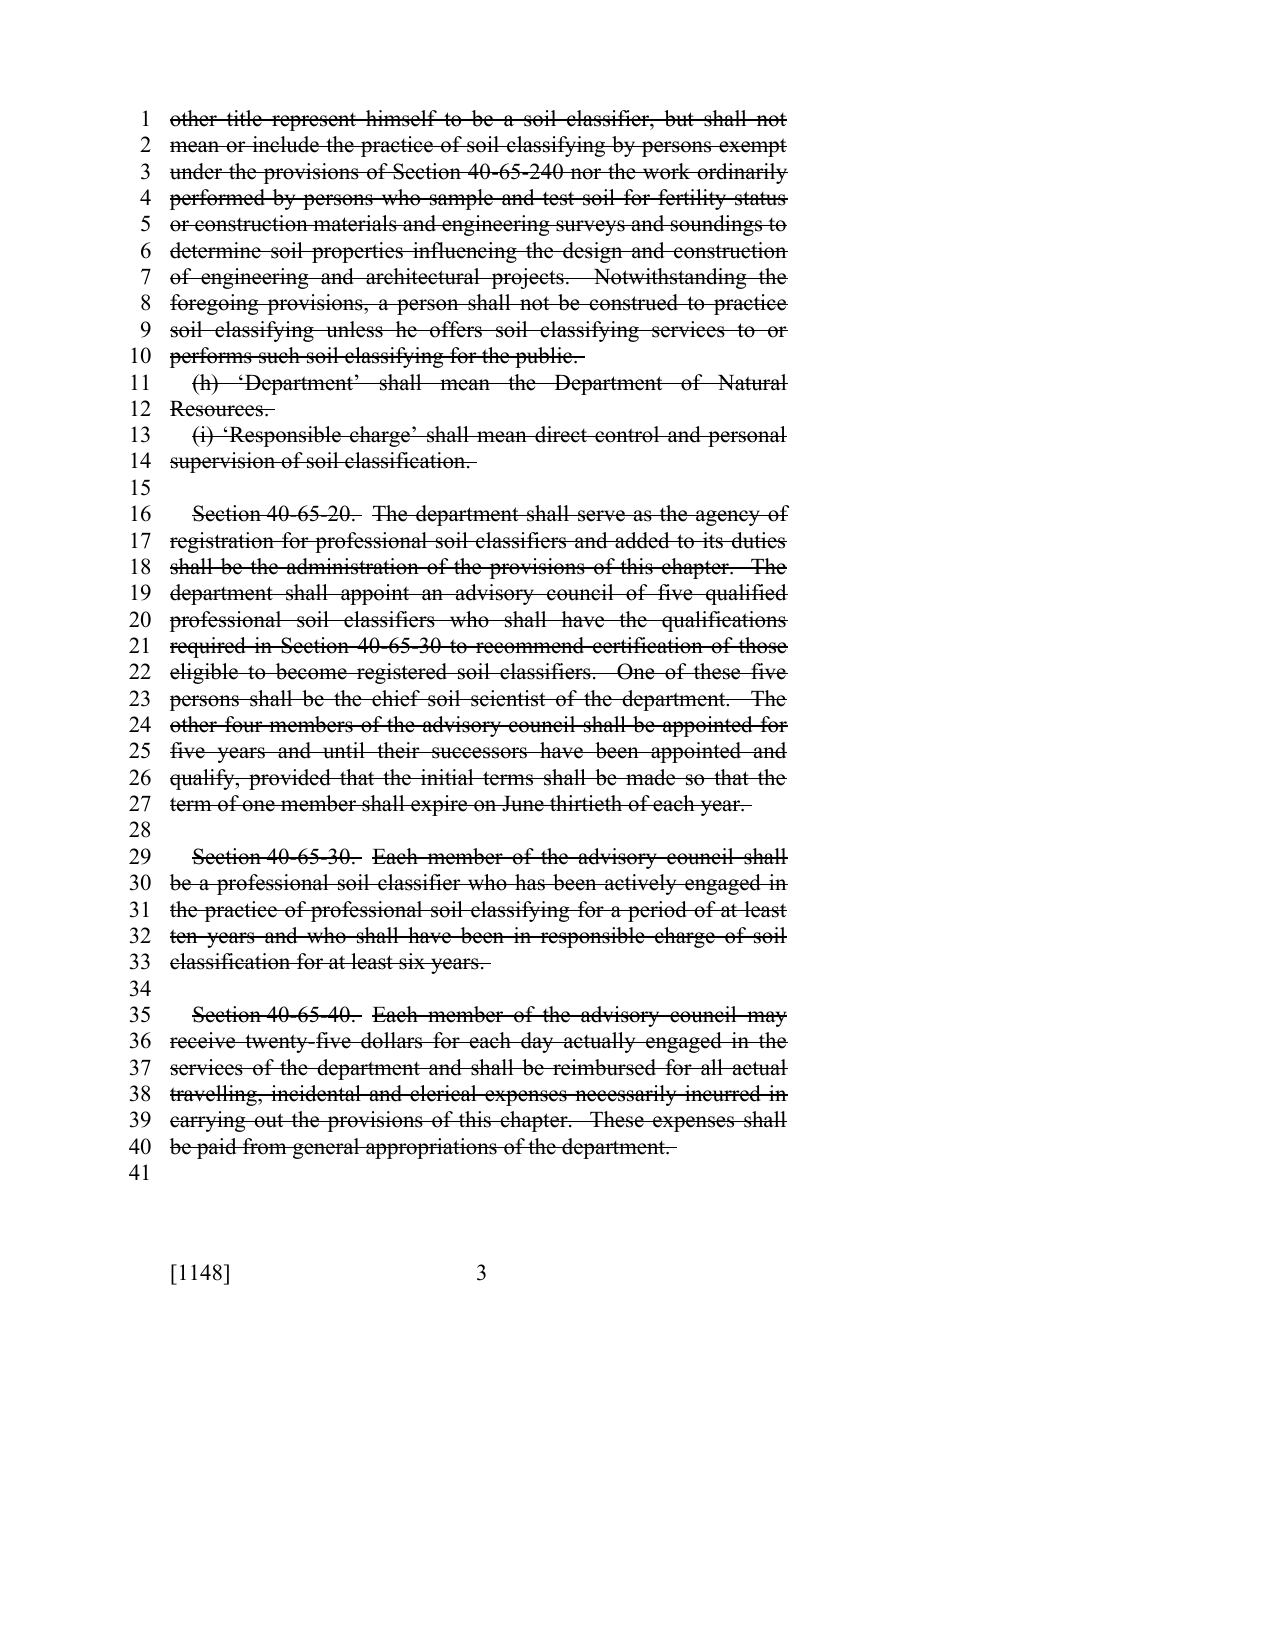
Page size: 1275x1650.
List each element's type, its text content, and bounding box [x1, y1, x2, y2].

text Section 40-65-40. Each member of the advisory council may receive twenty-five dollars for each day actually engaged in the services of the department and shall be reimbursed for all actual travelling, incidental and clerical expenses necessarily incurred in carrying out the provisions of this chapter. These expenses shall be paid from general appropriations of the department. [169, 1001, 787, 1042]
text (i) ‘Responsible charge’ shall mean direct control and personal supervision of soil classification. [169, 421, 787, 474]
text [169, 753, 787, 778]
text Section 40-65-30. Each member of the advisory council shall be a professional soil classifier who has been actively engaged in the practice of professional soil classifying for a period of at least ten years and who shall have been in responsible charge of soil classification for at least six years. [169, 937, 787, 975]
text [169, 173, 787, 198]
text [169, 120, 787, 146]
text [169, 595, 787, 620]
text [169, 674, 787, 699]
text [169, 331, 787, 368]
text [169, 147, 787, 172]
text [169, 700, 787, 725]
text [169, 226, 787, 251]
text (h) ‘Department’ shall mean the Department of Natural Resources. [169, 368, 787, 421]
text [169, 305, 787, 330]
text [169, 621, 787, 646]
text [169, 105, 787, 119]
text Section 40-65-30. Each member of the advisory council shall be a professional soil classifier who has been actively engaged in the practice of professional soil classifying for a period of at least ten years and who shall have been in responsible charge of soil classification for at least six years. [169, 843, 787, 884]
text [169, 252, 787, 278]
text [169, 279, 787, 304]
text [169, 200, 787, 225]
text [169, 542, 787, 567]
text Section 40-65-40. Each member of the advisory council may receive twenty-five dollars for each day actually engaged in the services of the department and shall be reimbursed for all actual travelling, incidental and clerical expenses necessarily incurred in carrying out the provisions of this chapter. These expenses shall be paid from general appropriations of the department. [169, 1122, 787, 1159]
